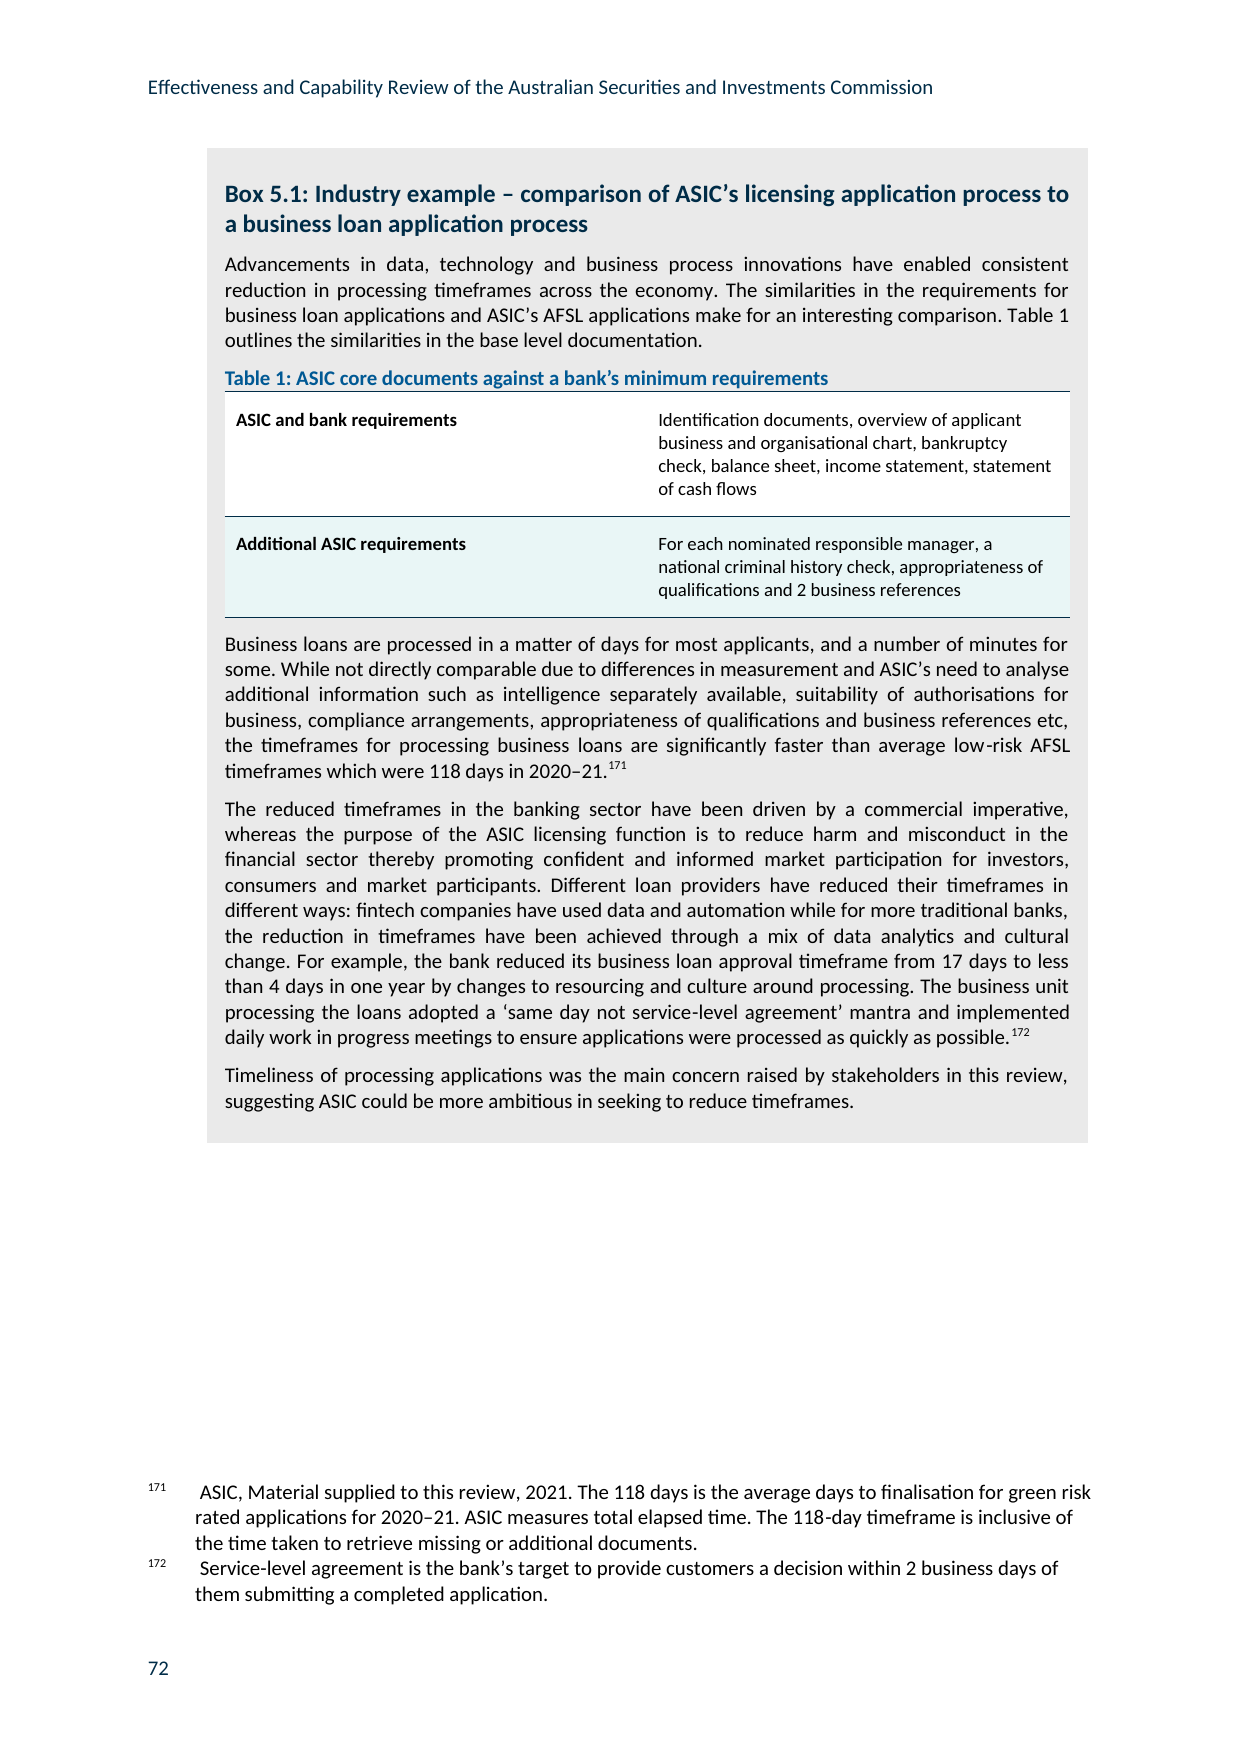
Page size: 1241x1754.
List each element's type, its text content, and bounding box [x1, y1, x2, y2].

table_header Box 5.1: Industry example – comparison of ASIC’s licensing application process to a business loan application process Advancements in data, technology and business process innovations have enabled consistent reduction in processing timeframes across the economy. The similarities in the requirements for business loan applications and ASIC’s AFSL applications make for an interesting comparison. Table 1 outlines the similarities in the base level documentation. Table 1: ASIC core documents against a bank’s minimum requirements Business loans are processed in a matter of days for most applicants, and a number of minutes for some. While not directly comparable due to differences in measurement and ASIC’s need to analyse additional information such as intelligence separately available, suitability of authorisations for business, compliance arrangements, appropriateness of qualifications and business references etc, the timeframes for processing business loans are significantly faster than average low-risk AFSL timeframes which were 118 days in 2020–21. The reduced timeframes in the banking sector have been driven by a commercial imperative, whereas the purpose of the ASIC licensing function is to reduce harm and misconduct in the financial sector thereby promoting confident and informed market participation for investors, consumers and market participants. Different loan providers have reduced their timeframes in different ways: fintech companies have used data and automation while for more traditional banks, the reduction in timeframes have been achieved through a mix of data analytics and cultural change. For example, the bank reduced its business loan approval timeframe from 17 days to less than 4 days in one year by changes to resourcing and culture around processing. The business unit processing the loans adopted a ‘same day not service-level agreement’ mantra and implemented daily work in progress meetings to ensure applications were processed as quickly as possible. Timeliness of processing applications was the main concern raised by stakeholders in this review, suggesting ASIC could be more ambitious in seeking to reduce timeframes. [207, 148, 1088, 1143]
